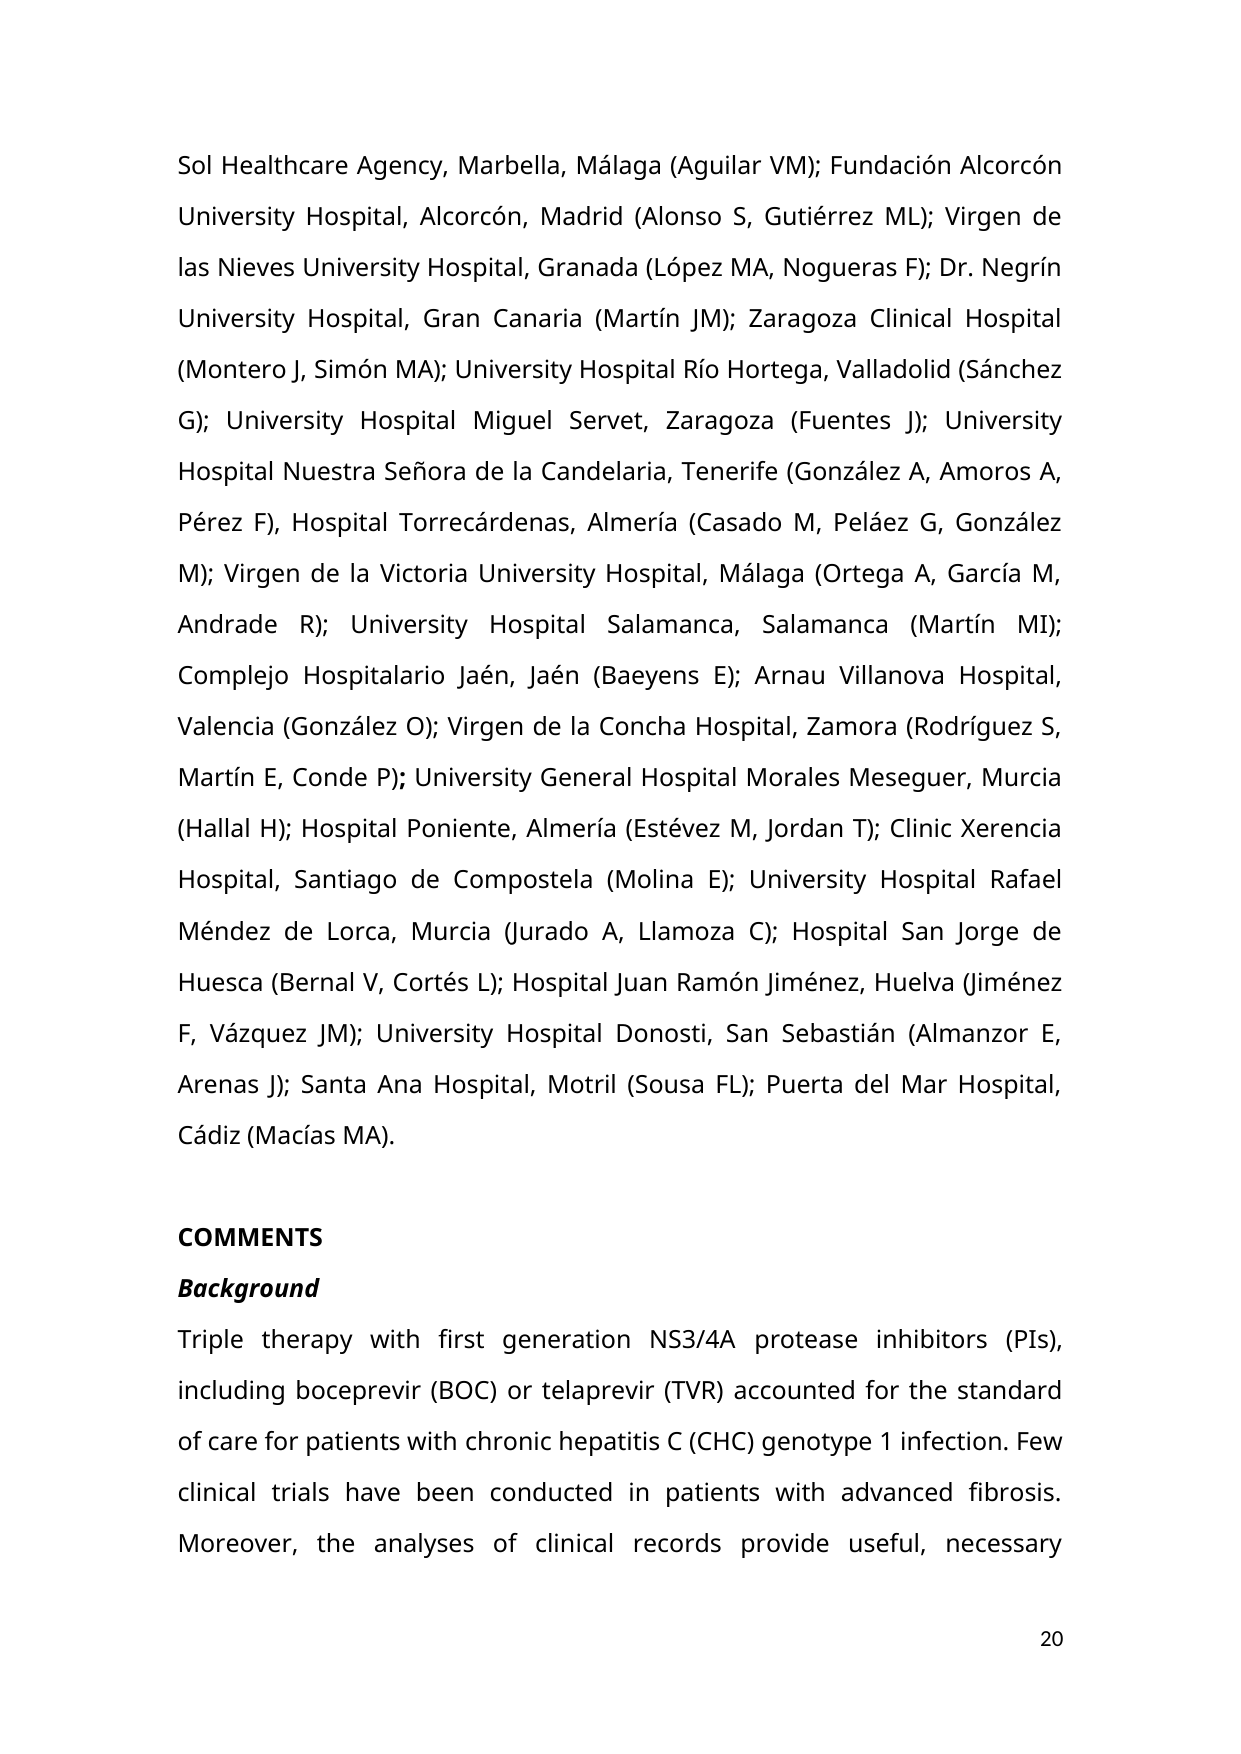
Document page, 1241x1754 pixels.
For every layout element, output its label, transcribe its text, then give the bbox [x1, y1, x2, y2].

text Background [177, 1271, 1063, 1304]
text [177, 1322, 1063, 1560]
text COMMENTS [177, 1219, 1063, 1253]
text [177, 148, 1063, 1151]
